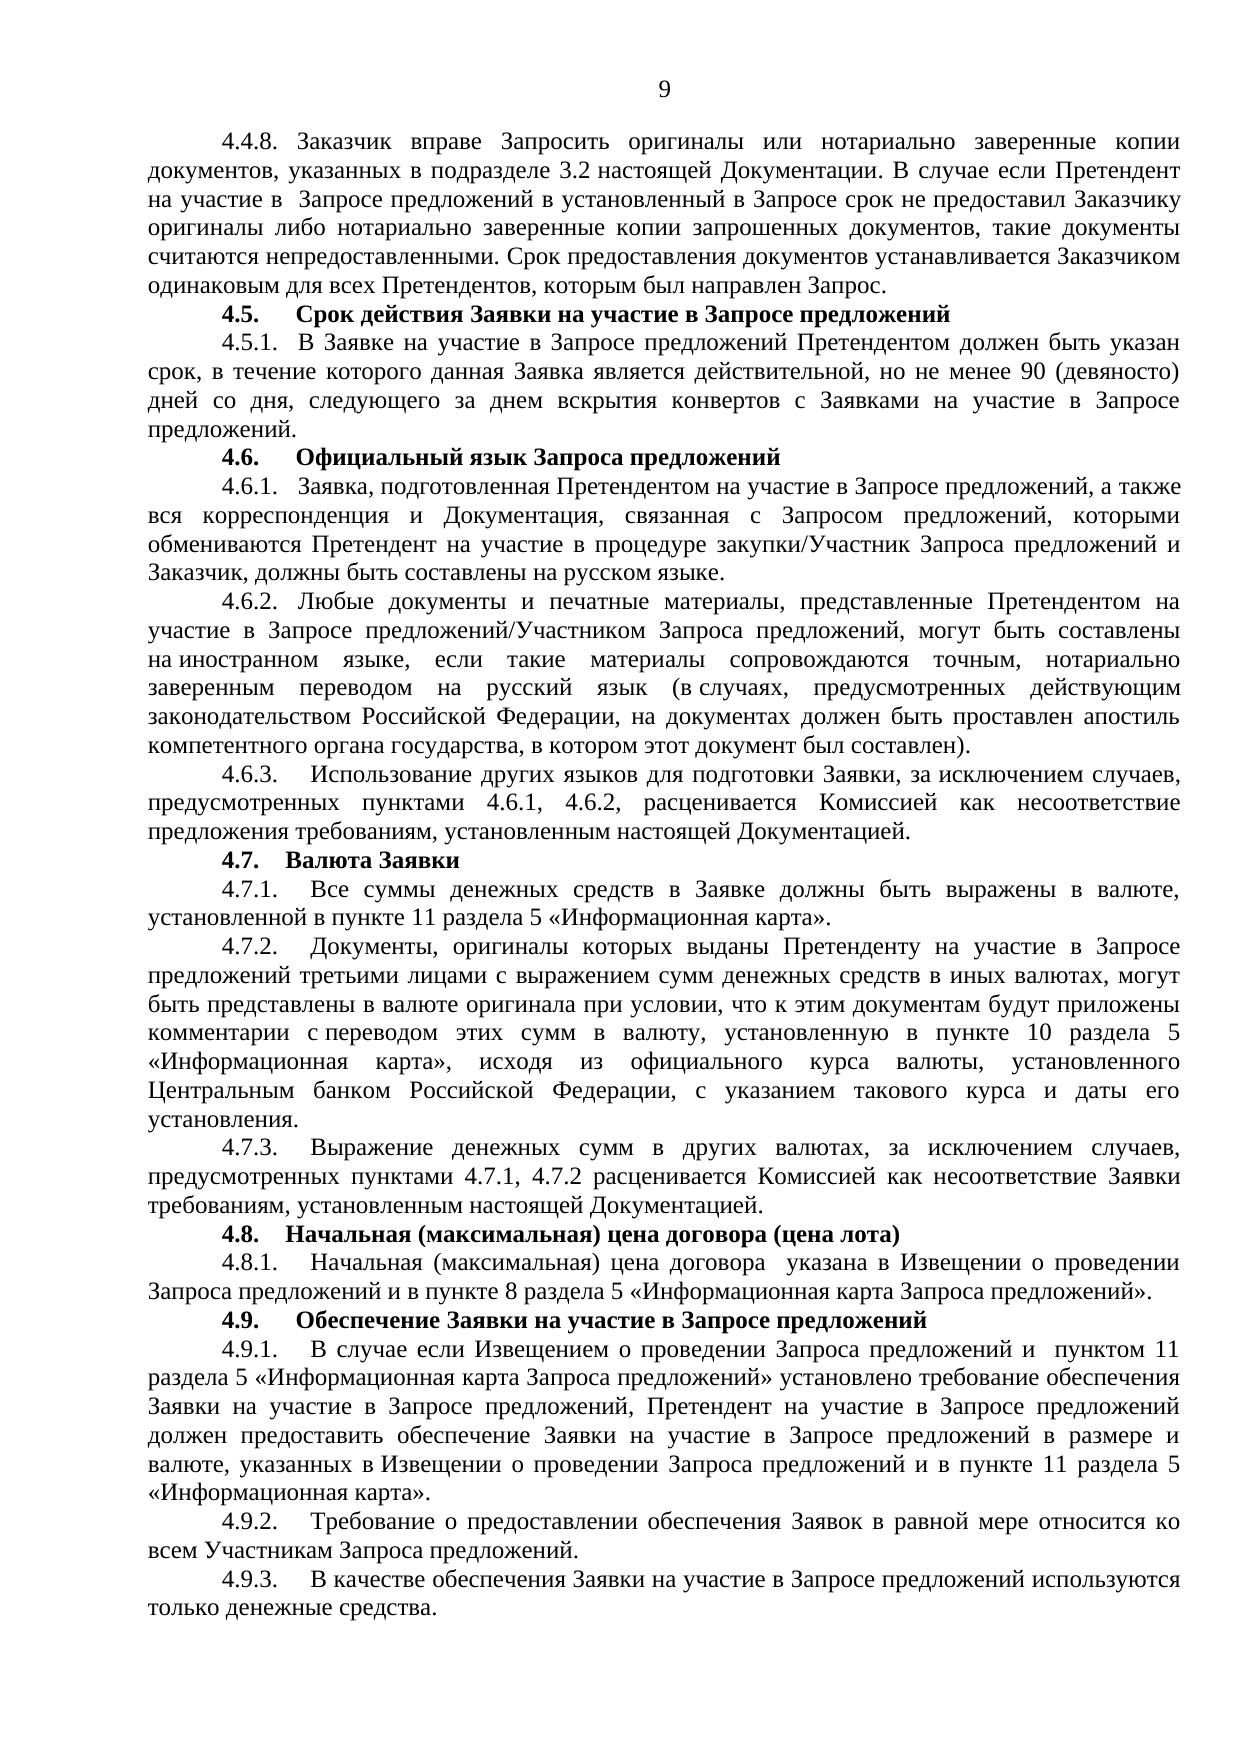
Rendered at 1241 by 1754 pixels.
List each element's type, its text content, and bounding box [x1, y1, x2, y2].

subtitle Срок действия Заявки на участие в Запросе предложений [148, 299, 1181, 327]
subtitle Официальный язык Запроса предложений [148, 442, 1181, 471]
list Заявка, подготовленная Претендентом на участие в Запросе предложений, а также вся корреспонденция и Документация, связанная с Запросом предложений, которыми обмениваются Претендент на участие в процедуре закупки/Участник Запроса предложений и Заказчик, должны быть составлены на русском языке. [148, 471, 1181, 586]
list Выражение денежных сумм в других валютах, за исключением случаев, предусмотренных пунктами 4.7.1, 4.7.2 расценивается Комиссией как несоответствие Заявки требованиям, установленным настоящей Документацией. [148, 1132, 1181, 1219]
list В случае если Извещением о проведении Запроса предложений и пунктом 11 раздела 5 «Информационная карта Запроса предложений» установлено требование обеспечения Заявки на участие в Запросе предложений, Претендент на участие в Запросе предложений должен предоставить обеспечение Заявки на участие в Запросе предложений в размере и валюте, указанных в Извещении о проведении Запроса предложений и в пункте 11 раздела 5 «Информационная карта». [148, 1334, 1181, 1506]
list В Заявке на участие в Запросе предложений Претендентом должен быть указан срок, в течение которого данная Заявка является действительной, но не менее 90 (девяносто) дней со дня, следующего за днем вскрытия конвертов с Заявками на участие в Запросе предложений. [148, 327, 1181, 442]
subtitle Обеспечение Заявки на участие в Запросе предложений [148, 1305, 1181, 1334]
list Любые документы и печатные материалы, представленные Претендентом на участие в Запросе предложений/Участником Запроса предложений, могут быть составлены на иностранном языке, если такие материалы сопровождаются точным, нотариально заверенным переводом на русский язык (в случаях, предусмотренных действующим законодательством Российской Федерации, на документах должен быть проставлен апостиль компетентного органа государства, в котором этот документ был составлен). [148, 586, 1181, 759]
list Использование других языков для подготовки Заявки, за исключением случаев, предусмотренных пунктами 4.6.1, 4.6.2, расценивается Комиссией как несоответствие предложения требованиям, установленным настоящей Документацией. [148, 759, 1181, 845]
subtitle Валюта Заявки [148, 845, 1181, 874]
list Заказчик вправе Запросить оригиналы или нотариально заверенные копии документов, указанных в подразделе 3.2 настоящей Документации. В случае если Претендент на участие в Запросе предложений в установленный в Запросе срок не предоставил Заказчику оригиналы либо нотариально заверенные копии запрошенных документов, такие документы считаются непредоставленными. Срок предоставления документов устанавливается Заказчиком одинаковым для всех Претендентов, которым был направлен Запрос. [148, 126, 1181, 299]
list В качестве обеспечения Заявки на участие в Запросе предложений используются только денежные средства. [148, 1564, 1181, 1621]
subtitle Начальная (максимальная) цена договора (цена лота) [148, 1219, 1181, 1247]
list Все суммы денежных средств в Заявке должны быть выражены в валюте, установленной в пункте 11 раздела 5 «Информационная карта». [148, 874, 1181, 931]
list Начальная (максимальная) цена договора указана в Извещении о проведении Запроса предложений и в пункте 8 раздела 5 «Информационная карта Запроса предложений». [148, 1247, 1181, 1305]
list Документы, оригиналы которых выданы Претенденту на участие в Запросе предложений третьими лицами с выражением сумм денежных средств в иных валютах, могут быть представлены в валюте оригинала при условии, что к этим документам будут приложены комментарии с переводом этих сумм в валюту, установленную в пункте 10 раздела 5 «Информационная карта», исходя из официального курса валюты, установленного Центральным банком Российской Федерации, с указанием такового курса и даты его установления. [148, 931, 1181, 1132]
list Требование о предоставлении обеспечения Заявок в равной мере относится ко всем Участникам Запроса предложений. [148, 1506, 1181, 1564]
